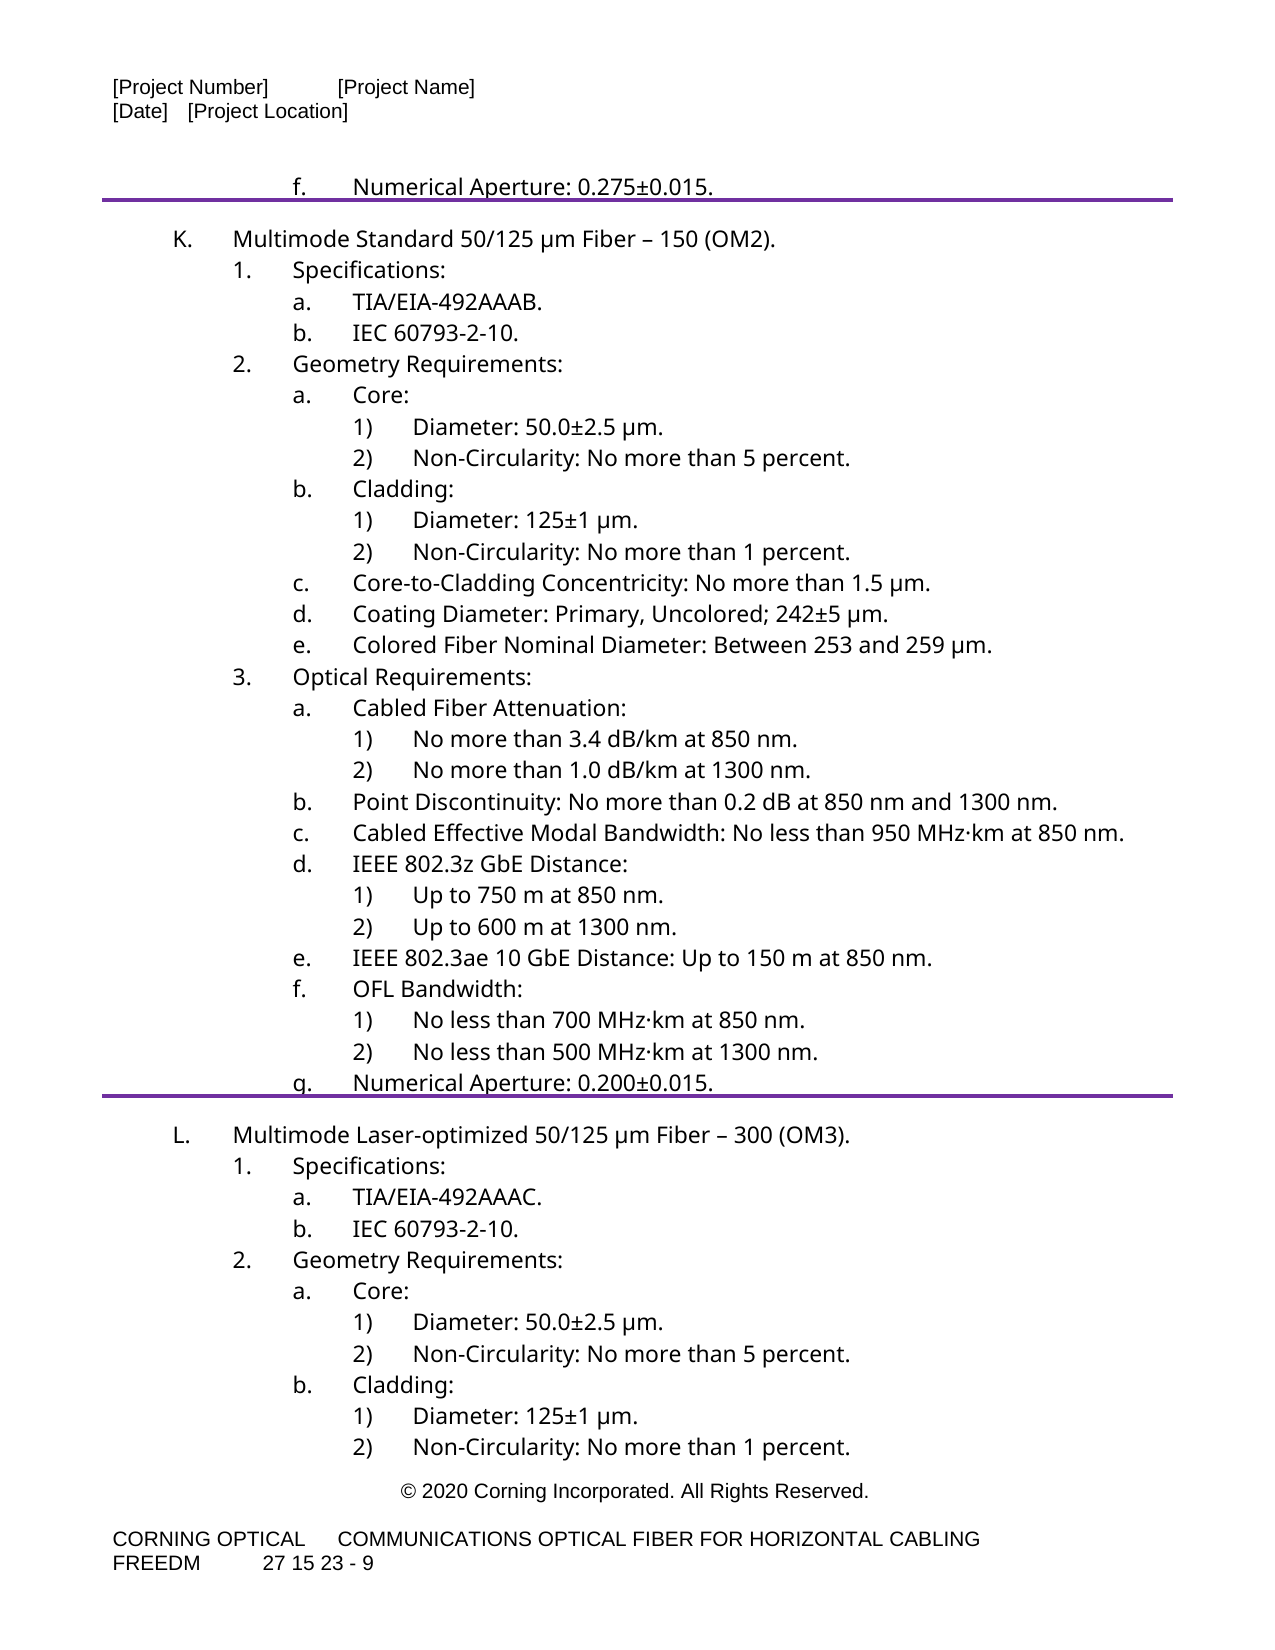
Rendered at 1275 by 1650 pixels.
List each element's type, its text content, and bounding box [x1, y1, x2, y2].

text Coating Diameter: Primary, Uncolored; 242±5 µm. [292, 598, 1162, 629]
list No less than 700 MHz·km at 850 nm. [352, 1004, 1162, 1035]
list Diameter: 50.0±2.5 µm. [352, 1306, 1162, 1337]
list Non-Circularity: No more than 1 percent. [352, 535, 1162, 567]
text IEC 60793-2-10. [292, 1212, 1162, 1244]
text Specifications: [232, 254, 1162, 285]
text Core: [292, 379, 1162, 410]
text TIA/EIA-492AAAC. [292, 1181, 1162, 1212]
list Non-Circularity: No more than 1 percent. [352, 1431, 1162, 1462]
list Non-Circularity: No more than 5 percent. [352, 442, 1162, 473]
list Diameter: 125±1 µm. [352, 1400, 1162, 1431]
text Geometry Requirements: [232, 348, 1162, 379]
text Cladding: [292, 473, 1162, 504]
text Geometry Requirements: [232, 1244, 1162, 1275]
list Diameter: 50.0±2.5 µm. [352, 410, 1162, 442]
text Numerical Aperture: 0.275±0.015. [292, 171, 1162, 198]
text IEEE 802.3ae 10 GbE Distance: Up to 150 m at 850 nm. [292, 942, 1162, 973]
text Cabled Effective Modal Bandwidth: No less than 950 MHz·km at 850 nm. [292, 817, 1162, 848]
text Core: [292, 1275, 1162, 1306]
list No more than 3.4 dB/km at 850 nm. [352, 723, 1162, 754]
text TIA/EIA-492AAAB. [292, 285, 1162, 317]
text IEC 60793-2-10. [292, 317, 1162, 348]
text Cabled Fiber Attenuation: [292, 692, 1162, 723]
text Multimode Standard 50/125 μm Fiber – 150 (OM2). [172, 223, 1162, 254]
text Cladding: [292, 1369, 1162, 1400]
text OFL Bandwidth: [292, 973, 1162, 1004]
text IEEE 802.3z GbE Distance: [292, 848, 1162, 879]
list No more than 1.0 dB/km at 1300 nm. [352, 754, 1162, 785]
text Optical Requirements: [232, 660, 1162, 692]
list Specifications: [232, 1150, 1162, 1181]
list Non-Circularity: No more than 5 percent. [352, 1337, 1162, 1369]
text Core-to-Cladding Concentricity: No more than 1.5 µm. [292, 567, 1162, 598]
text Point Discontinuity: No more than 0.2 dB at 850 nm and 1300 nm. [292, 785, 1162, 817]
list Up to 600 m at 1300 nm. [352, 910, 1162, 942]
list Diameter: 125±1 µm. [352, 504, 1162, 535]
text Multimode Laser-optimized 50/125 μm Fiber – 300 (OM3). [172, 1119, 1162, 1150]
text Numerical Aperture: 0.200±0.015. [292, 1067, 1162, 1094]
list Up to 750 m at 850 nm. [352, 879, 1162, 910]
text Colored Fiber Nominal Diameter: Between 253 and 259 µm. [292, 629, 1162, 660]
list No less than 500 MHz·km at 1300 nm. [352, 1035, 1162, 1067]
